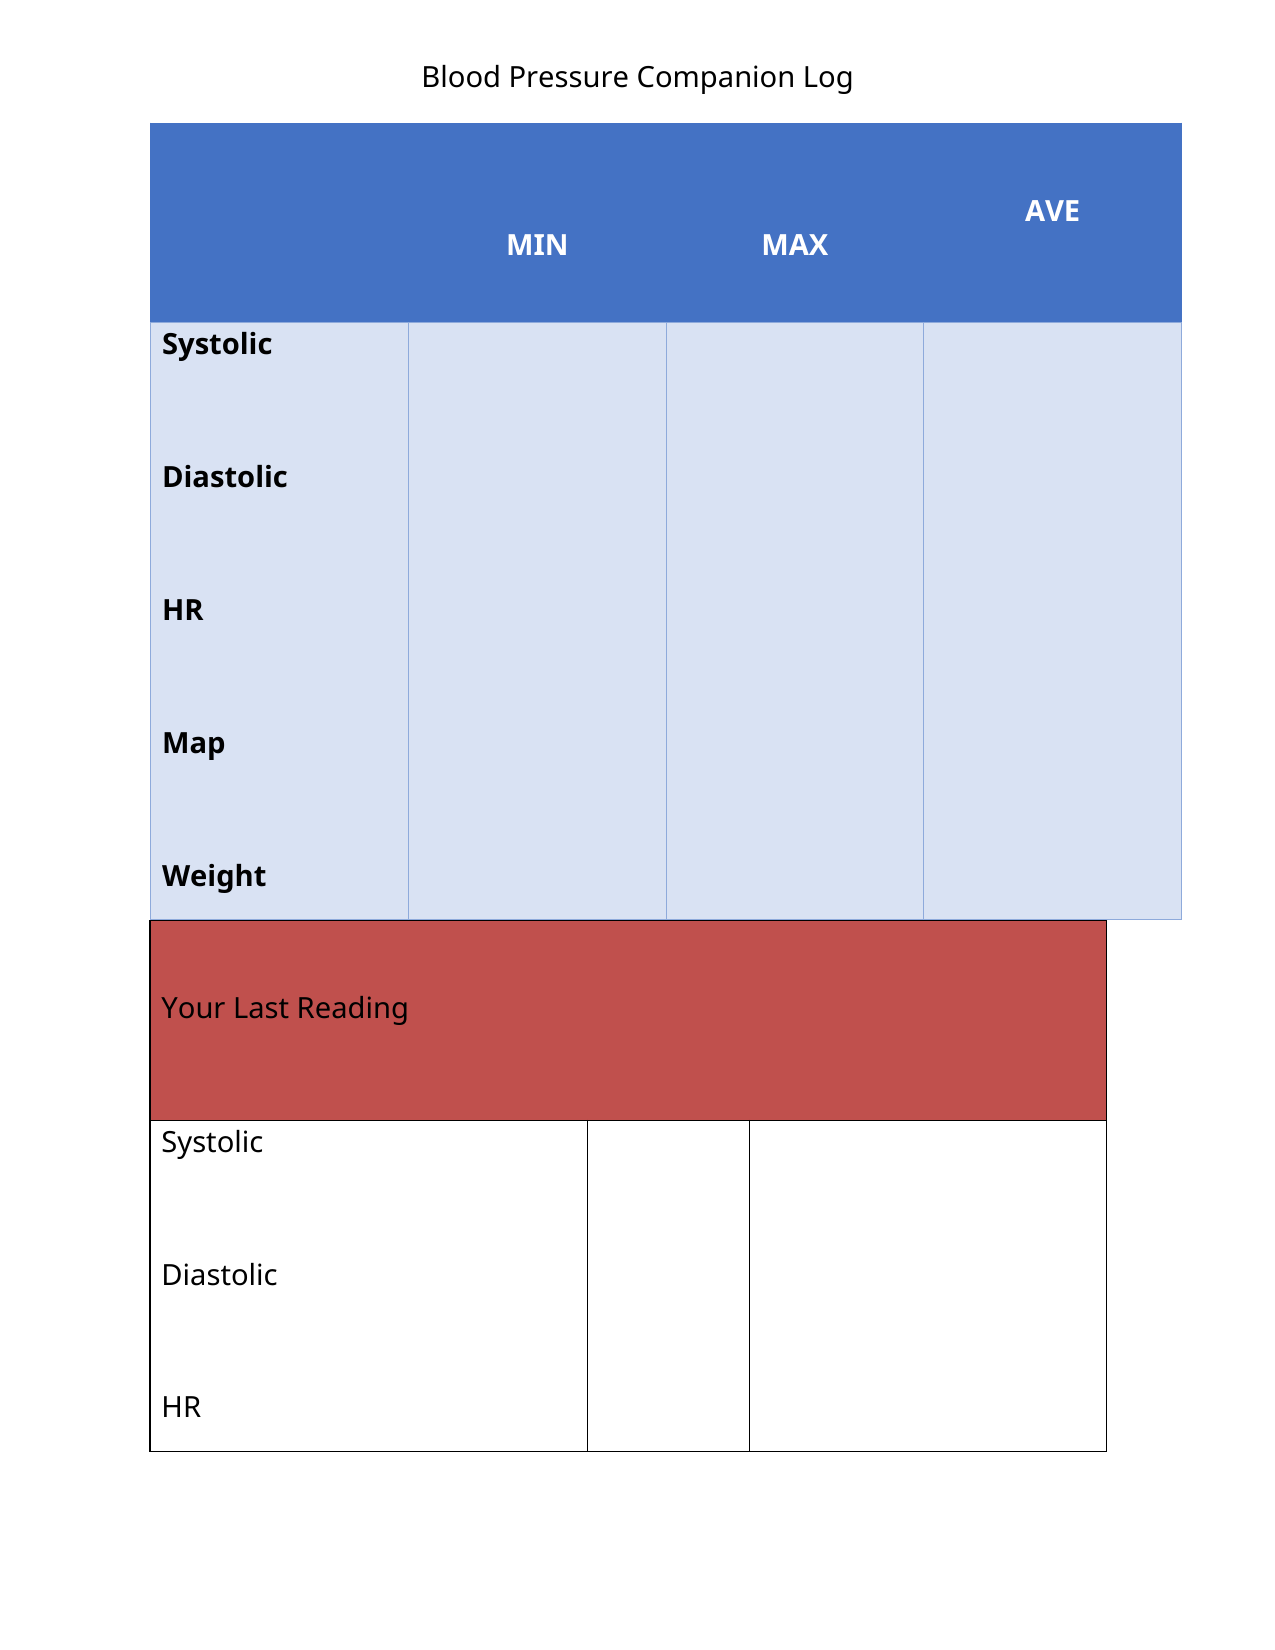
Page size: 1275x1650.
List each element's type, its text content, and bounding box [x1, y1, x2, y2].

table_header [151, 124, 408, 322]
table_cell [924, 323, 1181, 919]
table_header MIN [409, 124, 666, 322]
table_cell [667, 323, 923, 919]
table_header Your Last Reading [151, 921, 1106, 1120]
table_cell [151, 1121, 587, 1451]
table_cell [750, 1121, 1106, 1451]
table_cell Systolic Diastolic HR Map Weight [151, 323, 408, 919]
table_cell [588, 1121, 749, 1451]
table_header MAX [667, 124, 923, 322]
text Blood Pressure Companion Log [150, 56, 1125, 96]
table_header AVE [924, 124, 1181, 322]
table_cell [409, 323, 666, 919]
